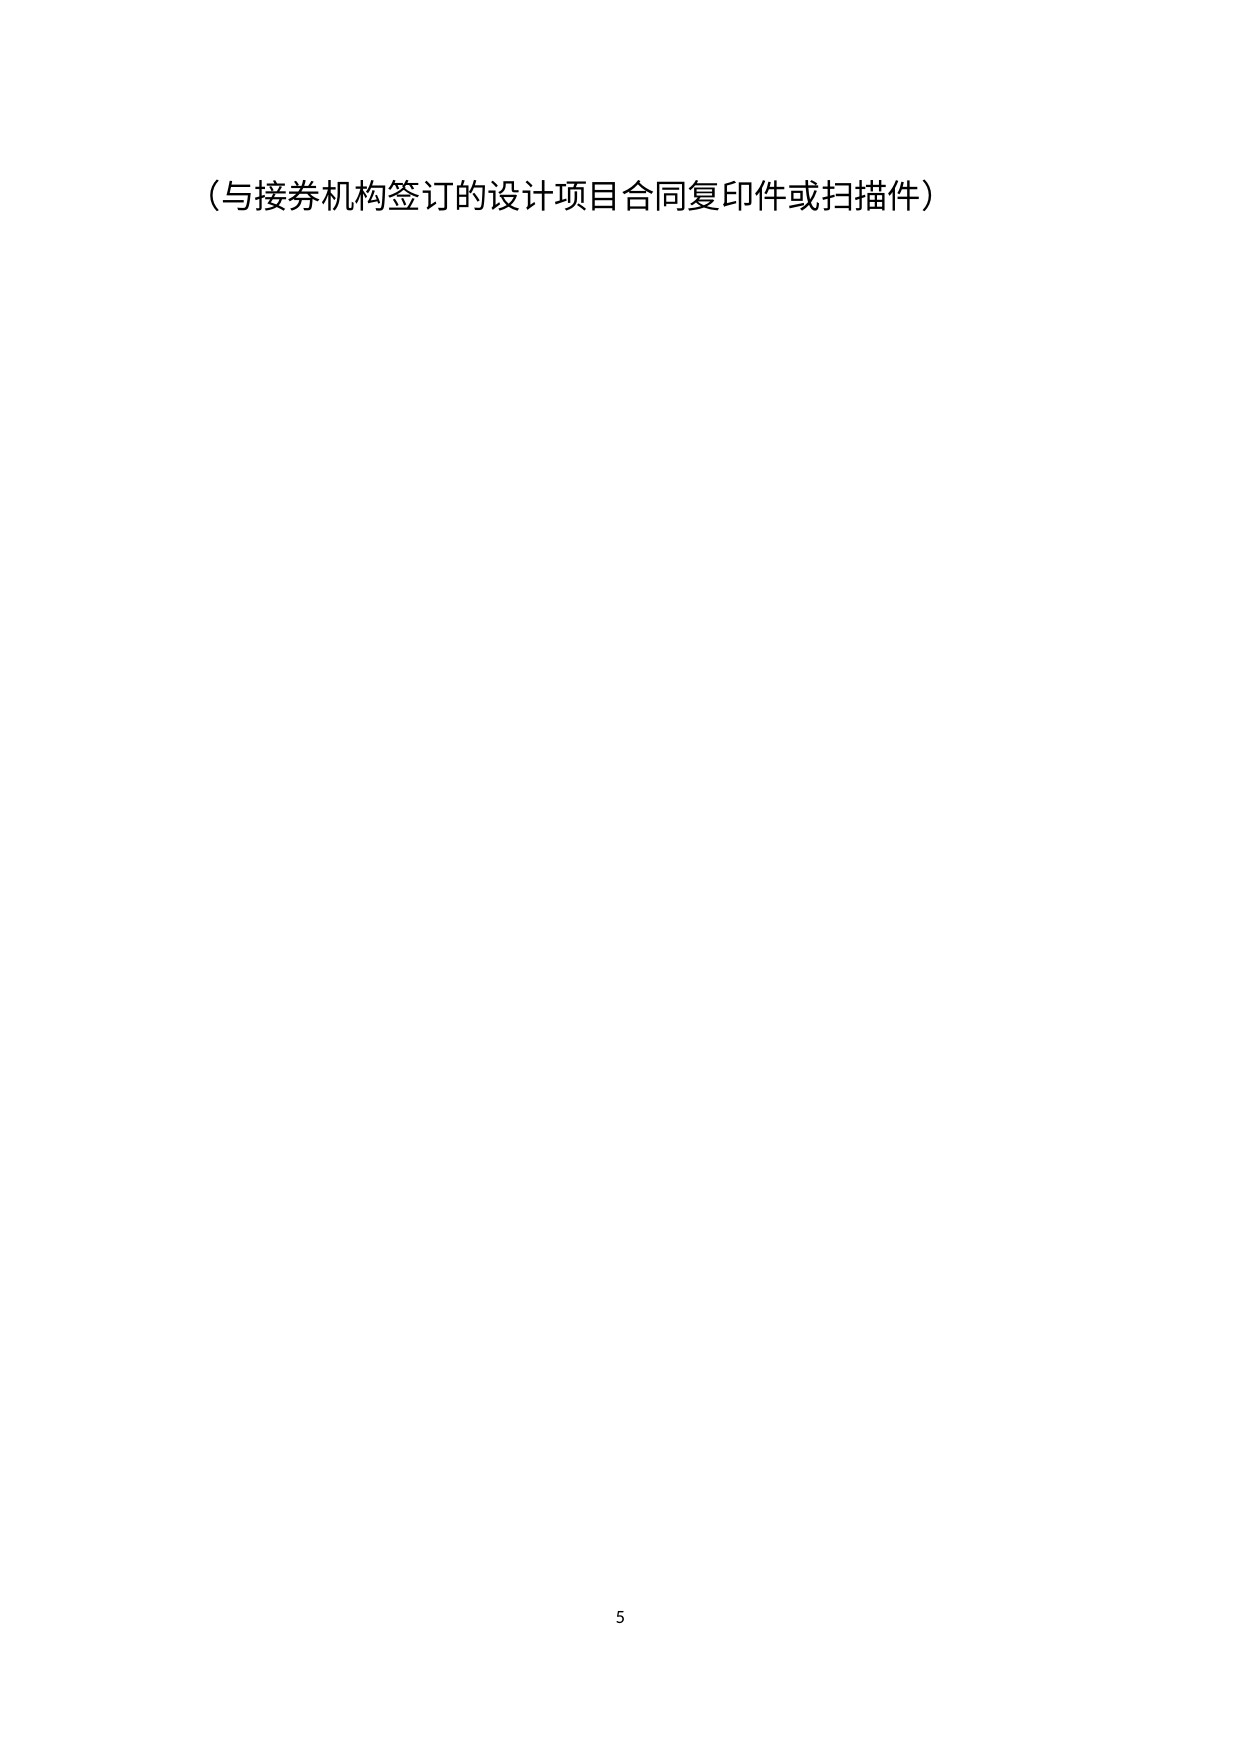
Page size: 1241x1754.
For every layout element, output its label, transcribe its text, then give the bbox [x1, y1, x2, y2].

text （与接券机构签订的设计项目合同复印件或扫描件） [187, 162, 1053, 227]
